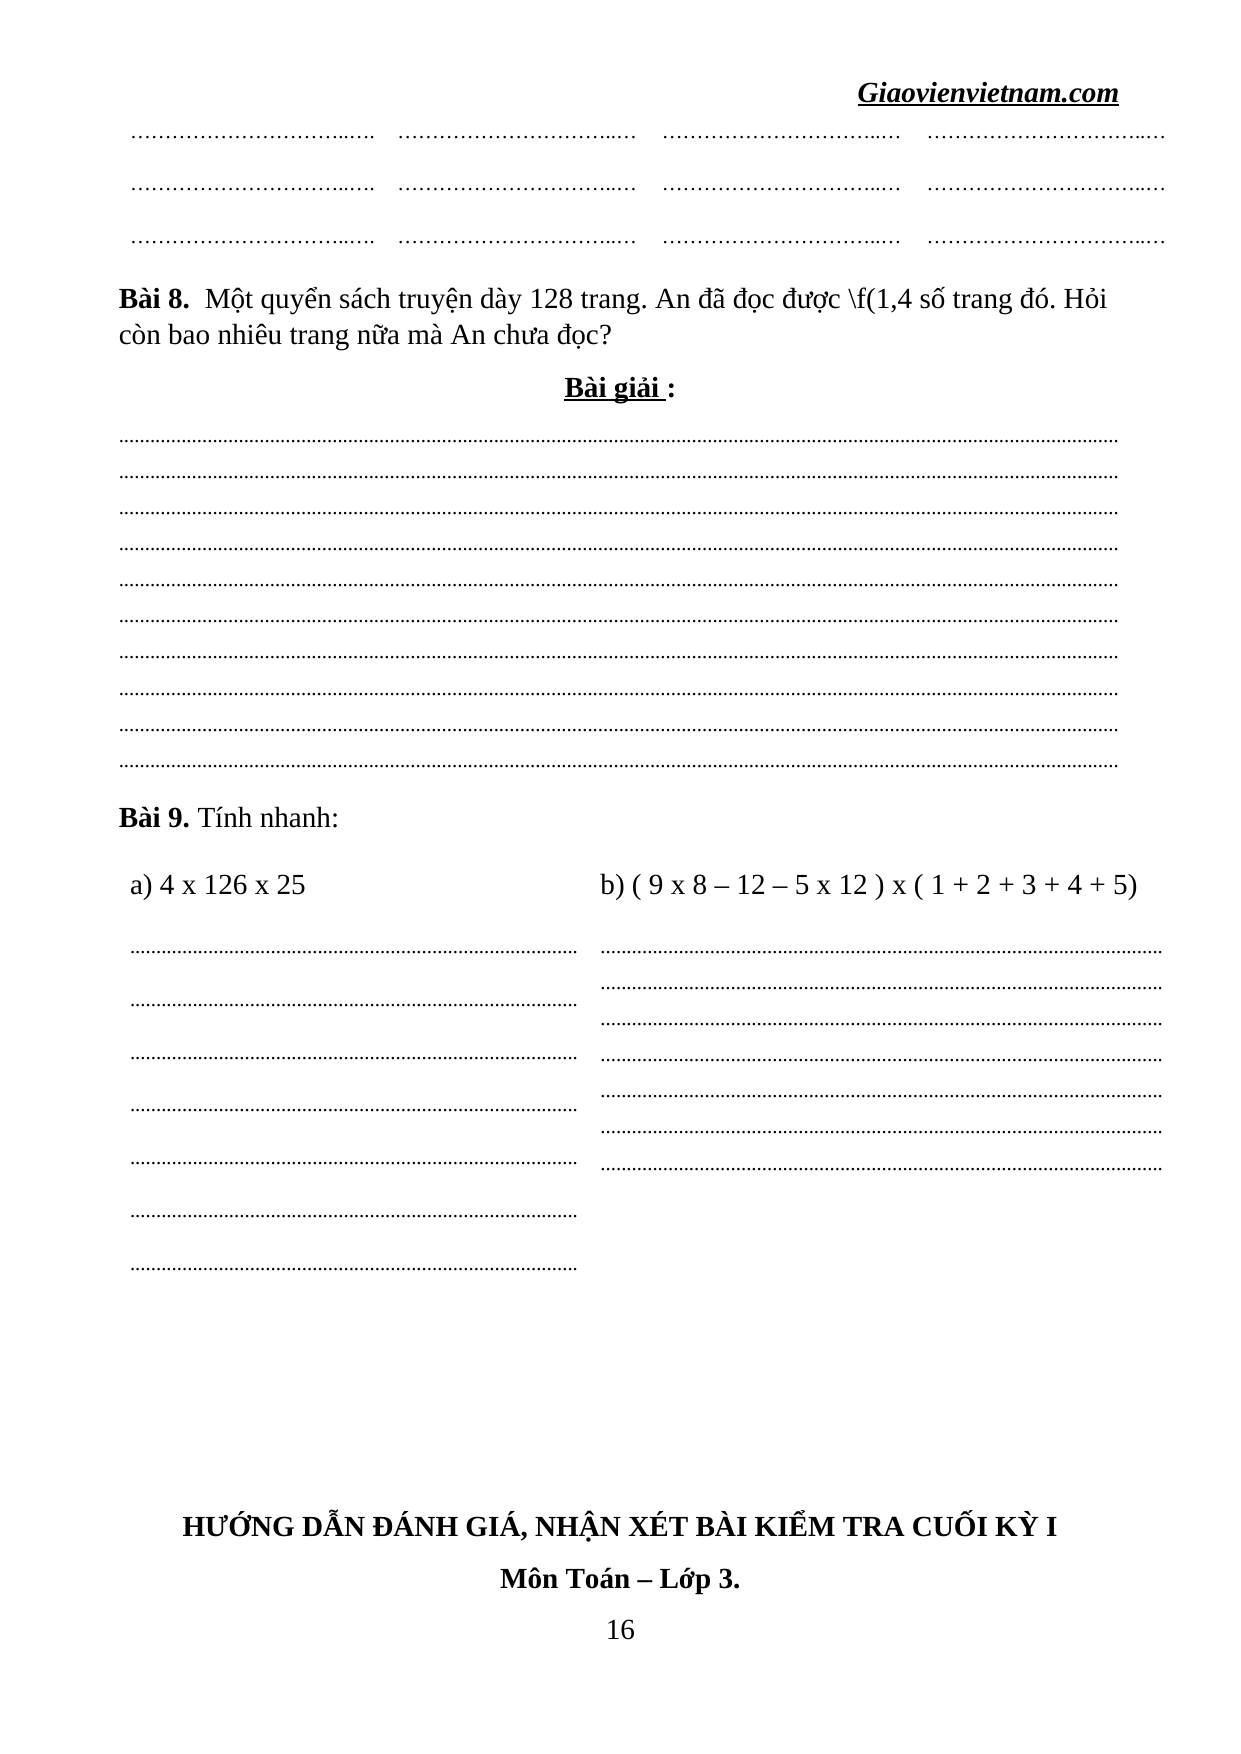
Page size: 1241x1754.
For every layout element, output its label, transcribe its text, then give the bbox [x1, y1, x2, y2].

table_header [386, 119, 650, 281]
text Môn Toán – Lớp 3. [118, 1562, 1122, 1595]
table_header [650, 119, 915, 281]
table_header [119, 119, 386, 281]
text Bài 8. Một quyển sách truyện dày 128 trang. An đã đọc được số trang đó. Hỏi còn bao nhiêu trang nữa mà An chưa đọc? [118, 281, 1122, 351]
text Bài giải : [118, 370, 1122, 404]
table_header b) ( 9 x 8 – 12 – 5 x 12 ) x ( 1 + 2 + 3 + 4 + 5) ............................................................................................................ ............................................................................................................ ............................................................................................................ ............................................................................................................ ............................................................................................................ ............................................................................................................ ............................................................................................................ [589, 867, 1180, 1308]
text HƯỚNG DẪN ĐÁNH GIÁ, NHẬN XÉT BÀI KIỂM TRA CUỐI KỲ I [118, 1509, 1122, 1542]
table_header a) 4 x 126 x 25 ...................................................................................... ...................................................................................... ...................................................................................... ...................................................................................... ...................................................................................... ...................................................................................... ...................................................................................... [119, 867, 589, 1308]
text ................................................................................................................................................................................................................................................................................................................................................................................................................................................................................................................................................................................................................................................................................................................................................................................................................................................................................................................................................................................................................................................................................................................................................................................................................................................................................................................................................................................................................................................................................................................................................................................................................................................................................................................................................................................................................................................................................................................................................................................................ [118, 423, 1122, 772]
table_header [915, 119, 1180, 281]
text Bài 9. Tính nhanh: [118, 800, 1122, 834]
